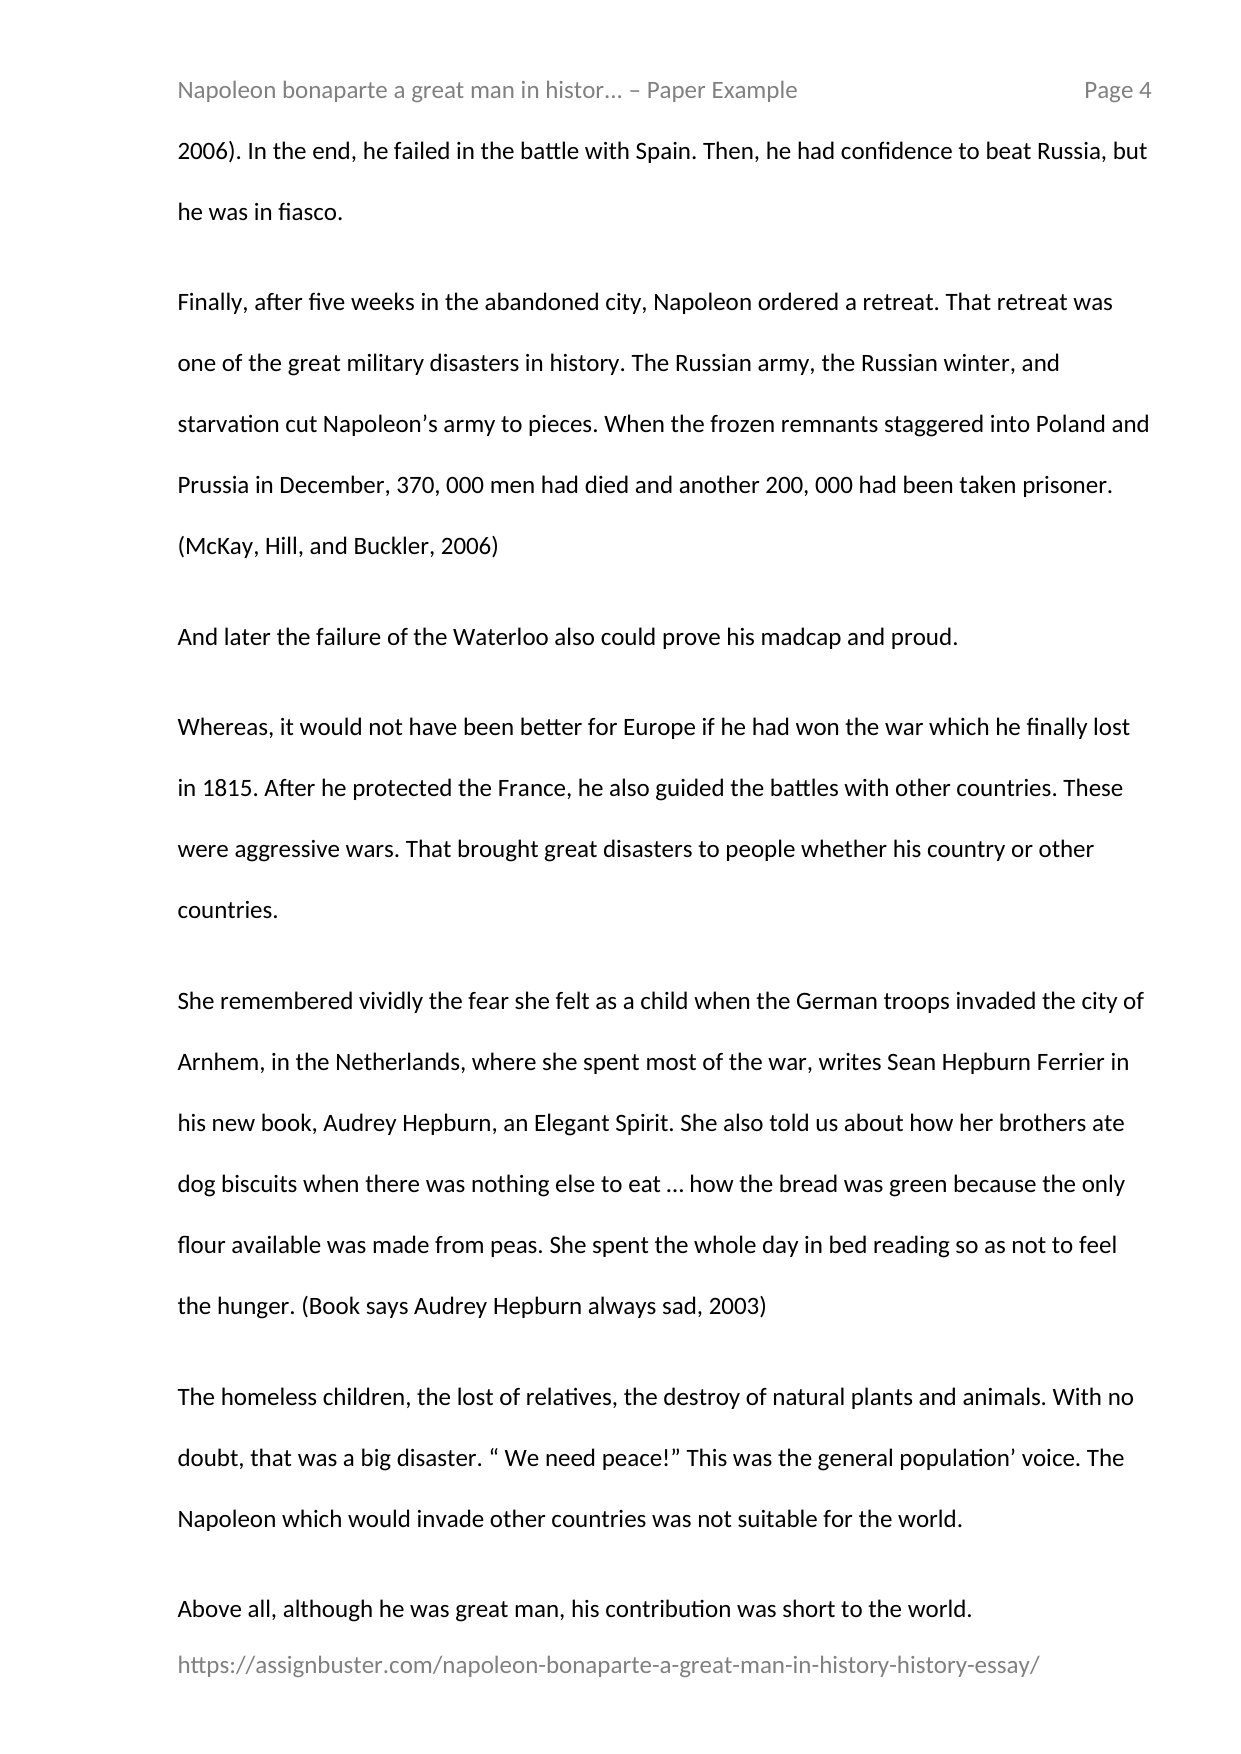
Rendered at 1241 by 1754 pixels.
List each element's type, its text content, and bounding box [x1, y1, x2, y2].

text Above all, although he was great man, his contribution was short to the world. [177, 1593, 1152, 1624]
text The homeless children, the lost of relatives, the destroy of natural plants and animals. With no doubt, that was a big disaster. “ We need peace!” This was the general population’ voice. The Napoleon which would invade other countries was not suitable for the world. [177, 1381, 1152, 1533]
text She remembered vividly the fear she felt as a child when the German troops invaded the city of Arnhem, in the Netherlands, where she spent most of the war, writes Sean Hepburn Ferrier in his new book, Audrey Hepburn, an Elegant Spirit. She also told us about how her brothers ate dog biscuits when there was nothing else to eat … how the bread was green because the only flour available was made from peas. She spent the whole day in bed reading so as not to feel the hunger. (Book says Audrey Hepburn always sad, 2003) [177, 985, 1152, 1321]
text And later the failure of the Waterloo also could prove his madcap and proud. [177, 621, 1152, 652]
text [177, 135, 1152, 226]
text Finally, after five weeks in the abandoned city, Napoleon ordered a retreat. That retreat was one of the great military disasters in history. The Russian army, the Russian winter, and starvation cut Napoleon’s army to pieces. When the frozen remnants staggered into Poland and Prussia in December, 370, 000 men had died and another 200, 000 had been taken prisoner. (McKay, Hill, and Buckler, 2006) [177, 286, 1152, 561]
text Whereas, it would not have been better for Europe if he had won the war which he finally lost in 1815. After he protected the France, he also guided the battles with other countries. These were aggressive wars. That brought great disasters to people whether his country or other countries. [177, 712, 1152, 925]
